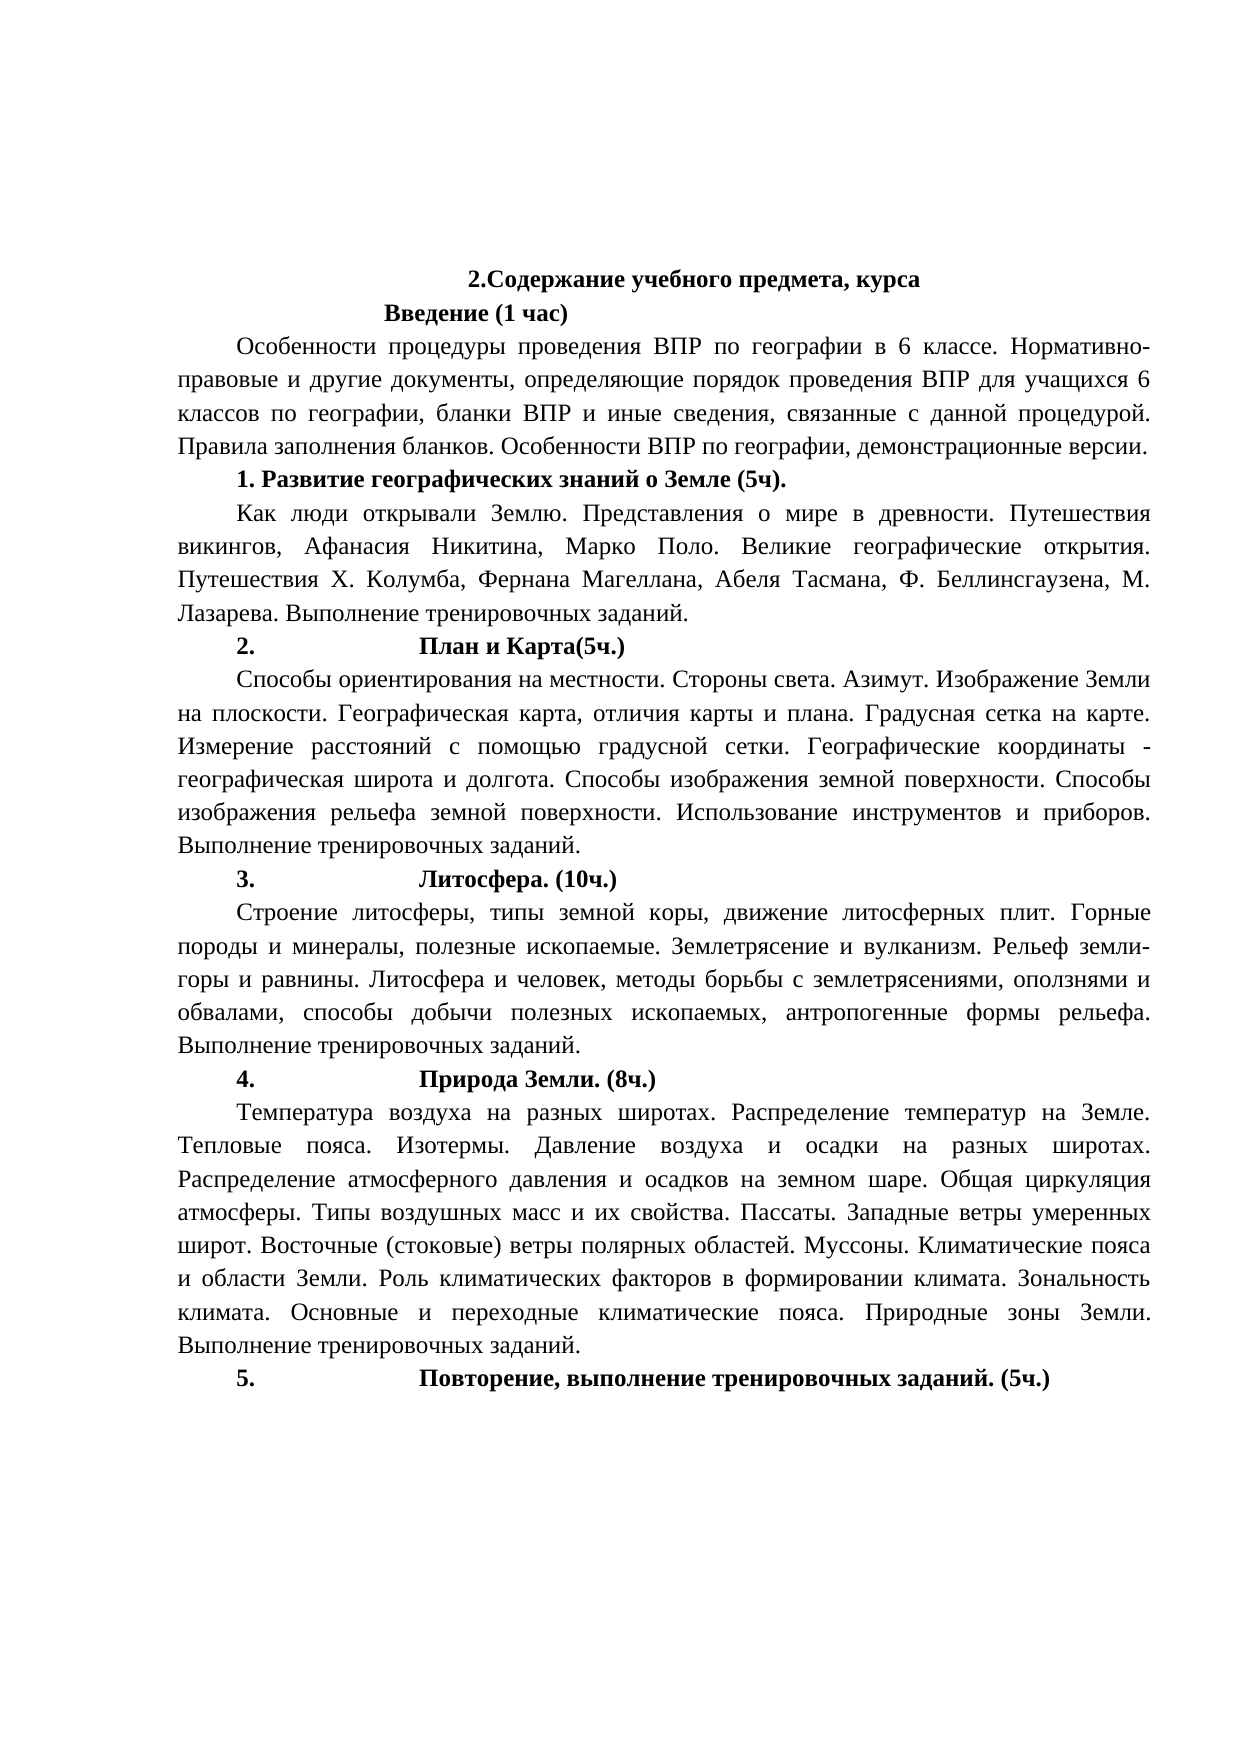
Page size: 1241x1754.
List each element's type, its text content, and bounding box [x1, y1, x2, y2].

list Природа Земли. (8ч.) [177, 1061, 1152, 1094]
text Способы ориентирования на местности. Стороны света. Азимут. Изображение Земли на плоскости. Географическая карта, отличия карты и плана. Градусная сетка на карте. Измерение расстояний с помощью градусной сетки. Географические координаты - географическая широта и долгота. Способы изображения земной поверхности. Способы изображения рельефа земной поверхности. Использование инструментов и приборов. Выполнение тренировочных заданий. [177, 661, 1152, 861]
text Как люди открывали Землю. Представления о мире в древности. Путешествия викингов, Афанасия Никитина, Марко Поло. Великие географические открытия. Путешествия Х. Колумба, Фернана Магеллана, Абеля Тасмана, Ф. Беллинсгаузена, М. Лазарева. Выполнение тренировочных заданий. [177, 495, 1152, 628]
text 2.Содержание учебного предмета, курса [177, 261, 1152, 294]
text Строение литосферы, типы земной коры, движение литосферных плит. Горные породы и минералы, полезные ископаемые. Землетрясение и вулканизм. Рельеф земли- горы и равнины. Литосфера и человек, методы борьбы с землетрясениями, оползнями и обвалами, способы добычи полезных ископаемых, антропогенные формы рельефа. Выполнение тренировочных заданий. [177, 894, 1152, 1060]
list Повторение, выполнение тренировочных заданий. (5ч.) [177, 1360, 1152, 1393]
text Особенности процедуры проведения ВПР по географии в 6 классе. Нормативно-правовые и другие документы, определяющие порядок проведения ВПР для учащихся 6 классов по географии, бланки ВПР и иные сведения, связанные с данной процедурой. Правила заполнения бланков. Особенности ВПР по географии, демонстрационные версии. [177, 328, 1152, 461]
list План и Карта(5ч.) [177, 628, 1152, 661]
text Введение (1 час) [384, 295, 1152, 328]
list Литосфера. (10ч.) [177, 861, 1152, 894]
text 1. Развитие географических знаний о Земле (5ч). [177, 461, 1152, 494]
text Температура воздуха на разных широтах. Распределение температур на Земле. Тепловые пояса. Изотермы. Давление воздуха и осадки на разных широтах. Распределение атмосферного давления и осадков на земном шаре. Общая циркуляция атмосферы. Типы воздушных масс и их свойства. Пассаты. Западные ветры умеренных широт. Восточные (стоковые) ветры полярных областей. Муссоны. Климатические пояса и области Земли. Роль климатических факторов в формировании климата. Зональность климата. Основные и переходные климатические пояса. Природные зоны Земли. Выполнение тренировочных заданий. [177, 1094, 1152, 1360]
